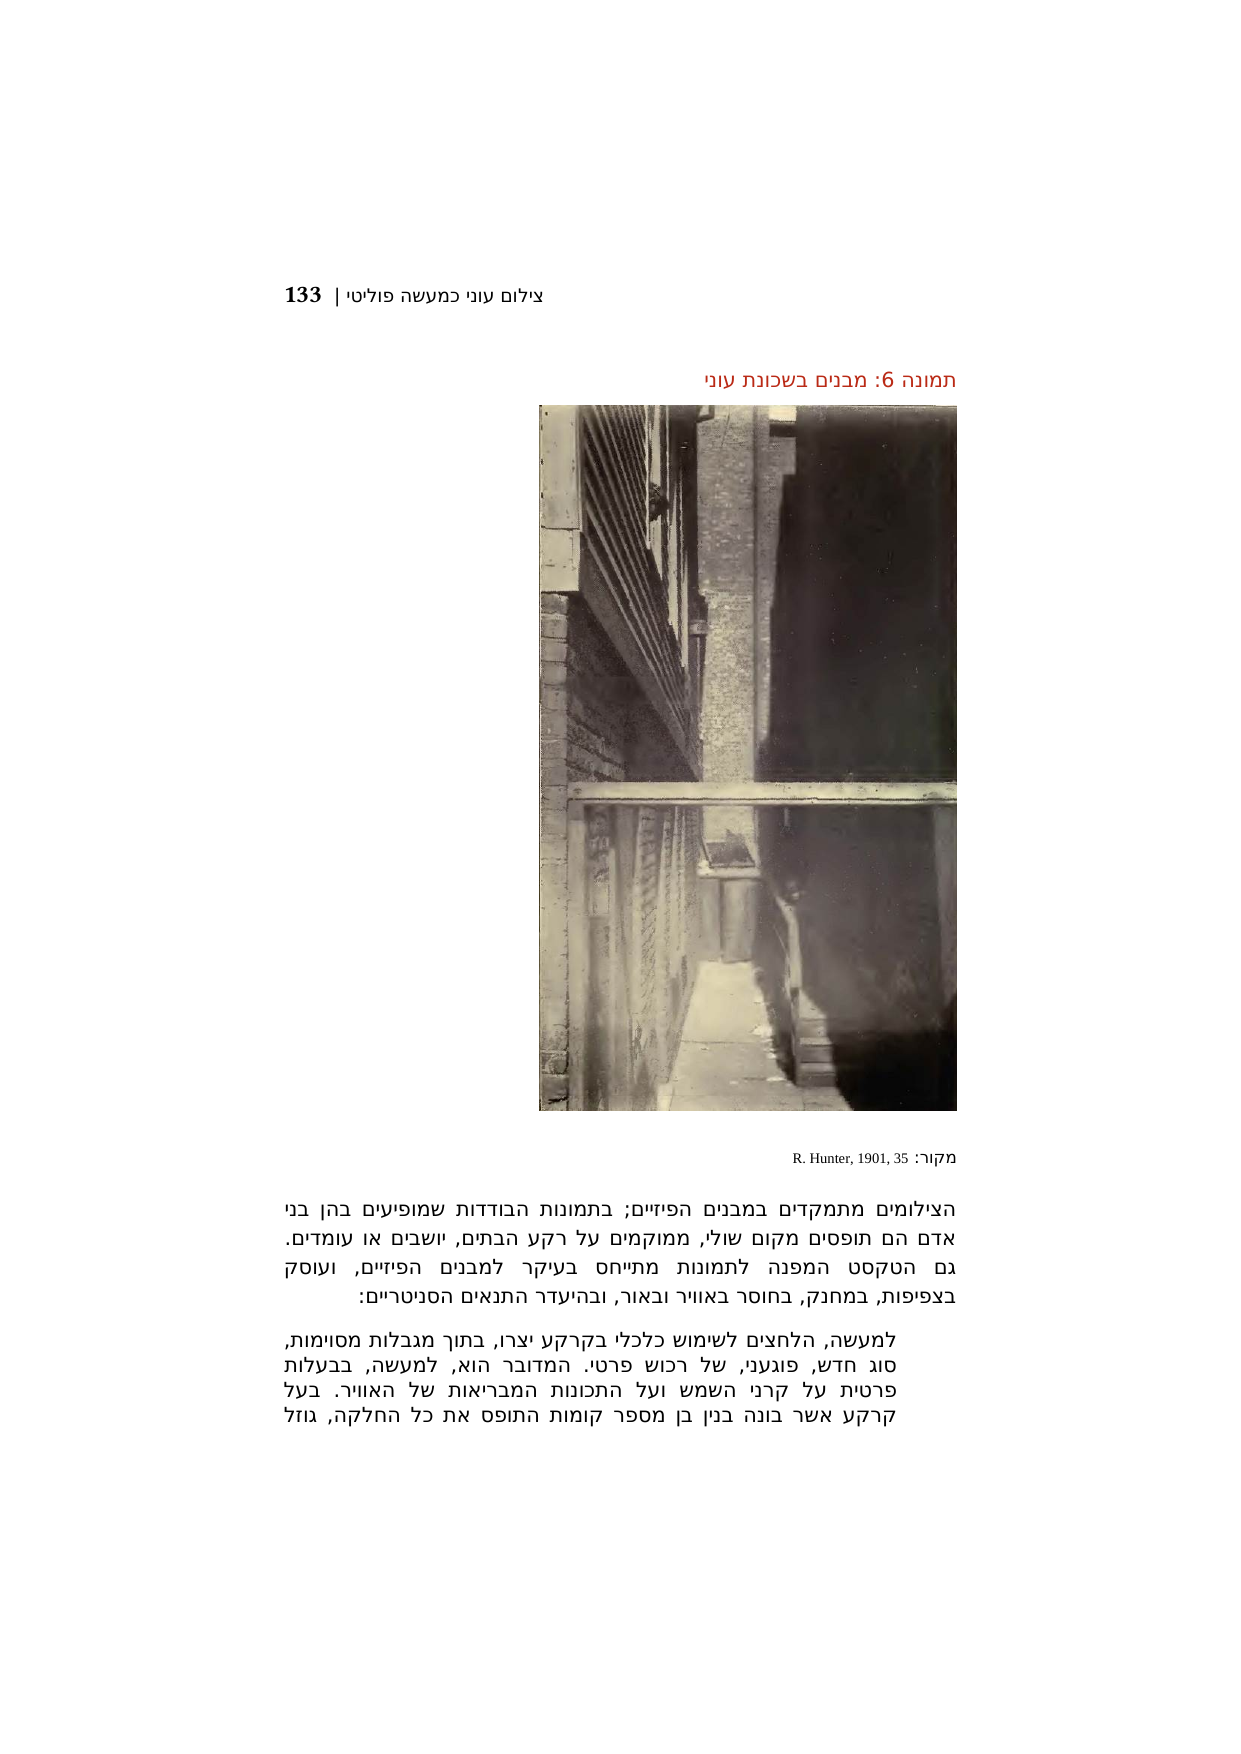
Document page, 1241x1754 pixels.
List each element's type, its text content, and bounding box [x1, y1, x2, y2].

picture [539, 405, 957, 1111]
text תמונה 6: מבנים בשכונת עוני [283, 366, 957, 393]
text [283, 1327, 898, 1427]
text מקור: R. Hunter, 1901, 35 [283, 1148, 957, 1167]
text הצילומים מתמקדים במבנים הפיזיים; בתמונות הבודדות שמופיעים בהן בני אדם הם תופסים מקום שולי, ממוקמים על רקע הבתים, יושבים או עומדים. גם הטקסט המפנה לתמונות מתייחס בעיקר למבנים הפיזיים, ועוסק בצפיפות, במחנק, בחוסר באוויר ובאור, ובהיעדר התנאים הסניטריים: [283, 1192, 957, 1308]
